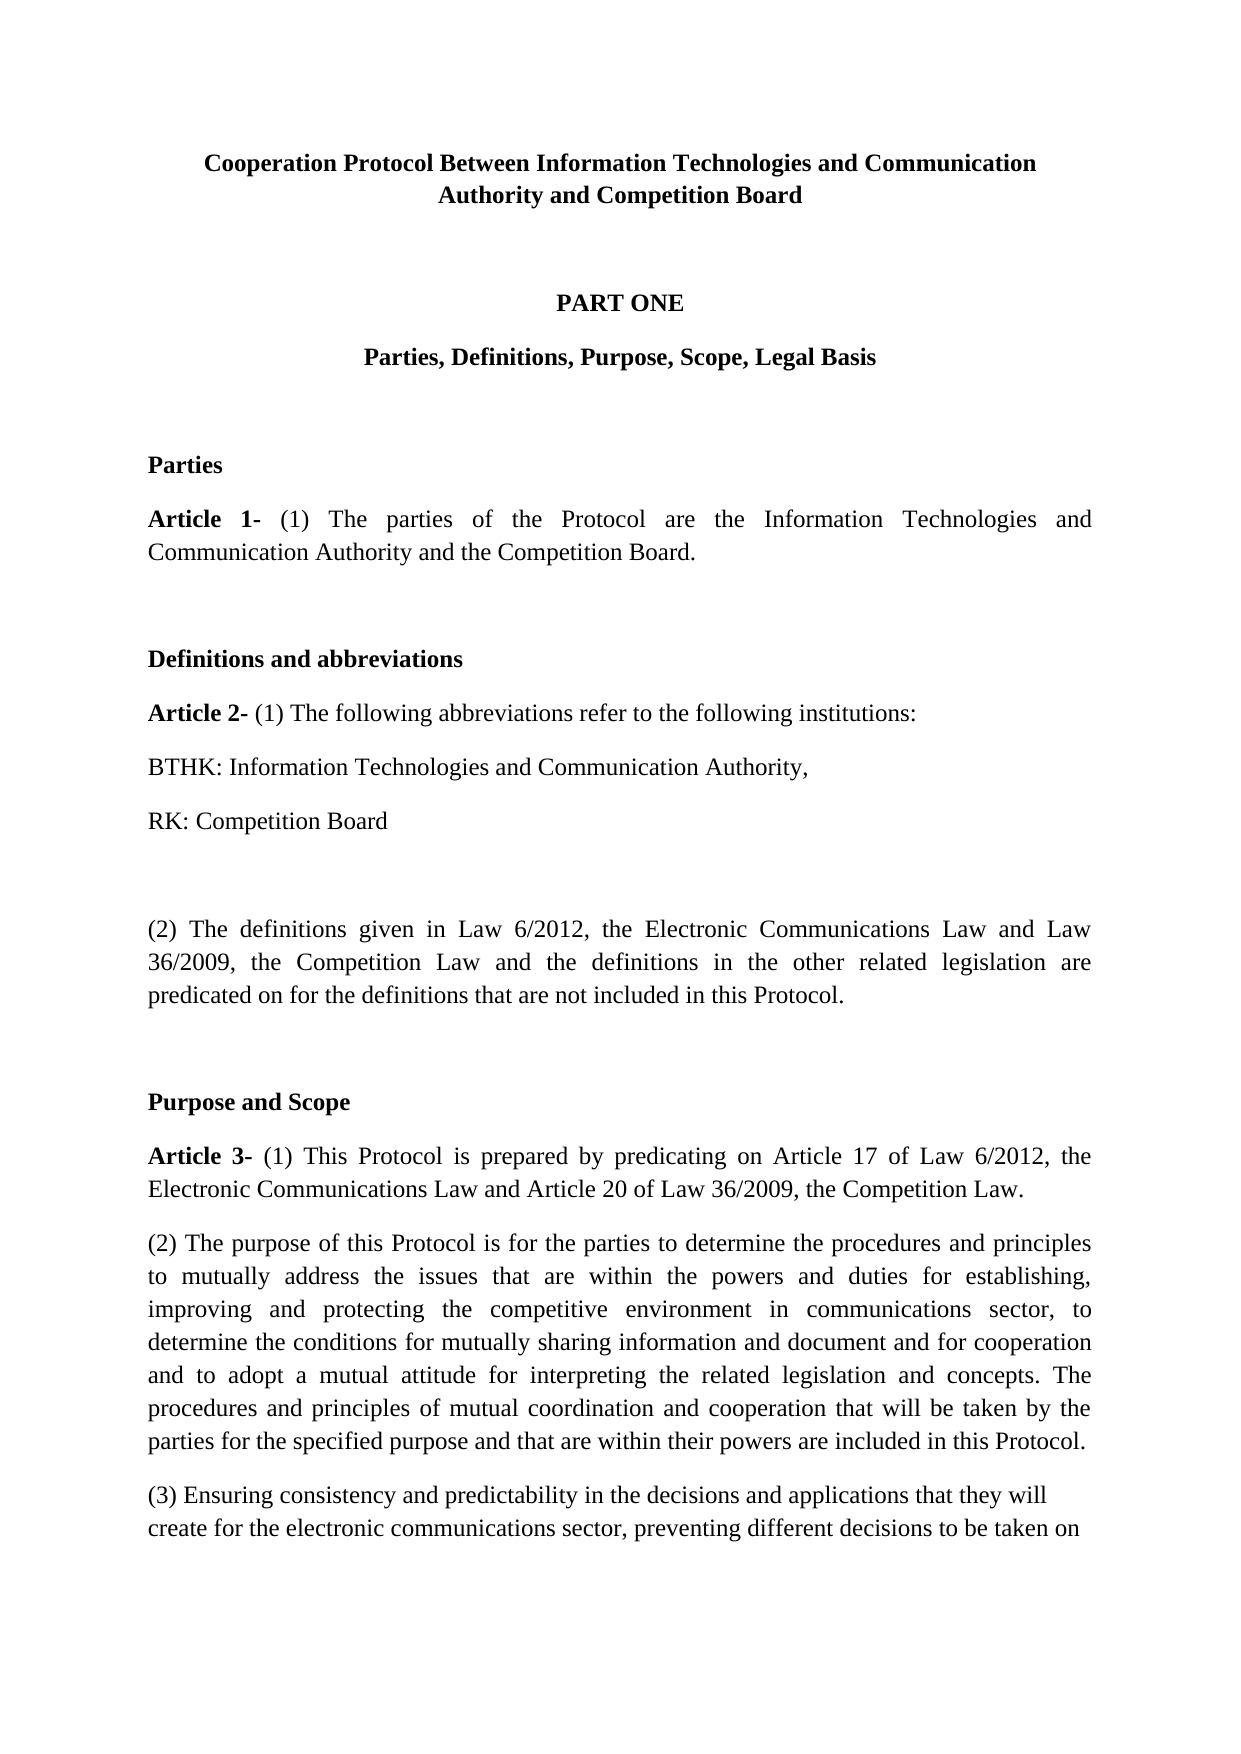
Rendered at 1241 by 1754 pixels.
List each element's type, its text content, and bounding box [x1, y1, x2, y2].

text BTHK: Information Technologies and Communication Authority, [148, 752, 1093, 781]
text RK: Competition Board [148, 806, 1093, 835]
text Parties, Definitions, Purpose, Scope, Legal Basis [148, 342, 1093, 371]
text (2) The purpose of this Protocol is for the parties to determine the procedures and principles to mutually address the issues that are within the powers and duties for establishing, improving and protecting the competitive environment in communications sector, to determine the conditions for mutually sharing information and document and for cooperation and to adopt a mutual attitude for interpreting the related legislation and concepts. The procedures and principles of mutual coordination and cooperation that will be taken by the parties for the specified purpose and that are within their powers are included in this Protocol. [148, 1228, 1093, 1455]
text Parties [148, 450, 1093, 479]
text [148, 1480, 1093, 1542]
text Definitions and abbreviations [148, 644, 1093, 673]
text Article 3- (1) This Protocol is prepared by predicating on Article 17 of Law 6/2012, the Electronic Communications Law and Article 20 of Law 36/2009, the Competition Law. [148, 1141, 1093, 1203]
text Article 2- (1) The following abbreviations refer to the following institutions: [148, 698, 1093, 727]
text Purpose and Scope [148, 1087, 1093, 1116]
text PART ONE [148, 288, 1093, 317]
text Cooperation Protocol Between Information Technologies and Communication Authority and Competition Board [148, 148, 1093, 209]
text (2) The definitions given in Law 6/2012, the Electronic Communications Law and Law 36/2009, the Competition Law and the definitions in the other related legislation are predicated on for the definitions that are not included in this Protocol. [148, 914, 1093, 1008]
text Article 1- (1) The parties of the Protocol are the Information Technologies and Communication Authority and the Competition Board. [148, 504, 1093, 566]
